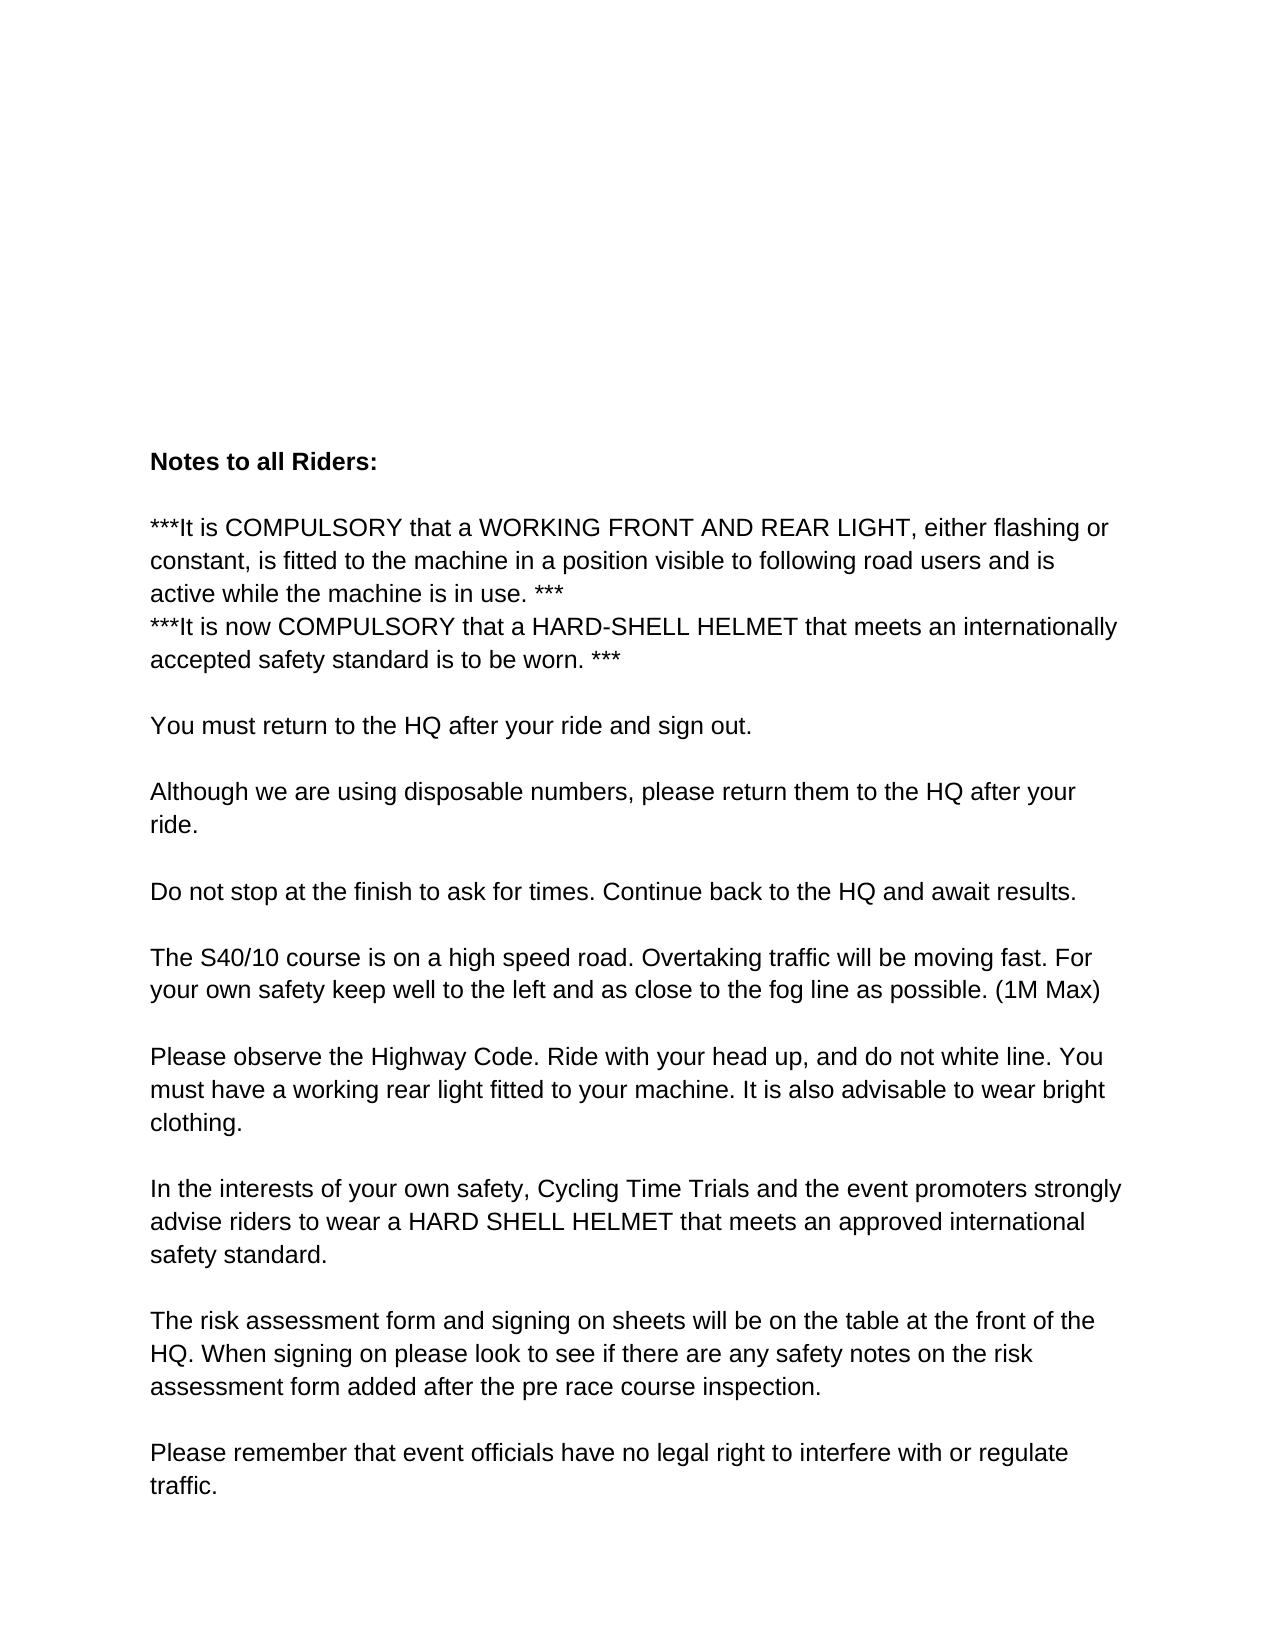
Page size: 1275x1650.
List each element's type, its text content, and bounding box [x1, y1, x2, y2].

text ***It is COMPULSORY that a WORKING FRONT AND REAR LIGHT, either flashing or constant, is fitted to the machine in a position visible to following road users and is active while the machine is in use. *** [150, 513, 1125, 608]
text Notes to all Riders: [150, 447, 1125, 476]
text In the interests of your own safety, Cycling Time Trials and the event promoters strongly advise riders to wear a HARD SHELL HELMET that meets an approved international safety standard. [150, 1174, 1125, 1268]
text Although we are using disposable numbers, please return them to the HQ after your ride. [150, 777, 1125, 839]
text ***It is now COMPULSORY that a HARD-SHELL HELMET that meets an internationally accepted safety standard is to be worn. *** [150, 612, 1125, 674]
text You must return to the HQ after your ride and sign out. [150, 711, 1125, 740]
text Please remember that event officials have no legal right to interfere with or regulate traffic. [150, 1438, 1125, 1499]
text The S40/10 course is on a high speed road. Overtaking traffic will be moving fast. For your own safety keep well to the left and as close to the fog line as possible. (1M Max) [150, 942, 1125, 1004]
text Do not stop at the finish to ask for times. Continue back to the HQ and await results. [150, 876, 1125, 905]
text Please observe the Highway Code. Ride with your head up, and do not white line. You must have a working rear light fitted to your machine. It is also advisable to wear bright clothing. [150, 1042, 1125, 1136]
text The risk assessment form and signing on sheets will be on the table at the front of the HQ. When signing on please look to see if there are any safety notes on the risk assessment form added after the pre race course inspection. [150, 1306, 1125, 1401]
